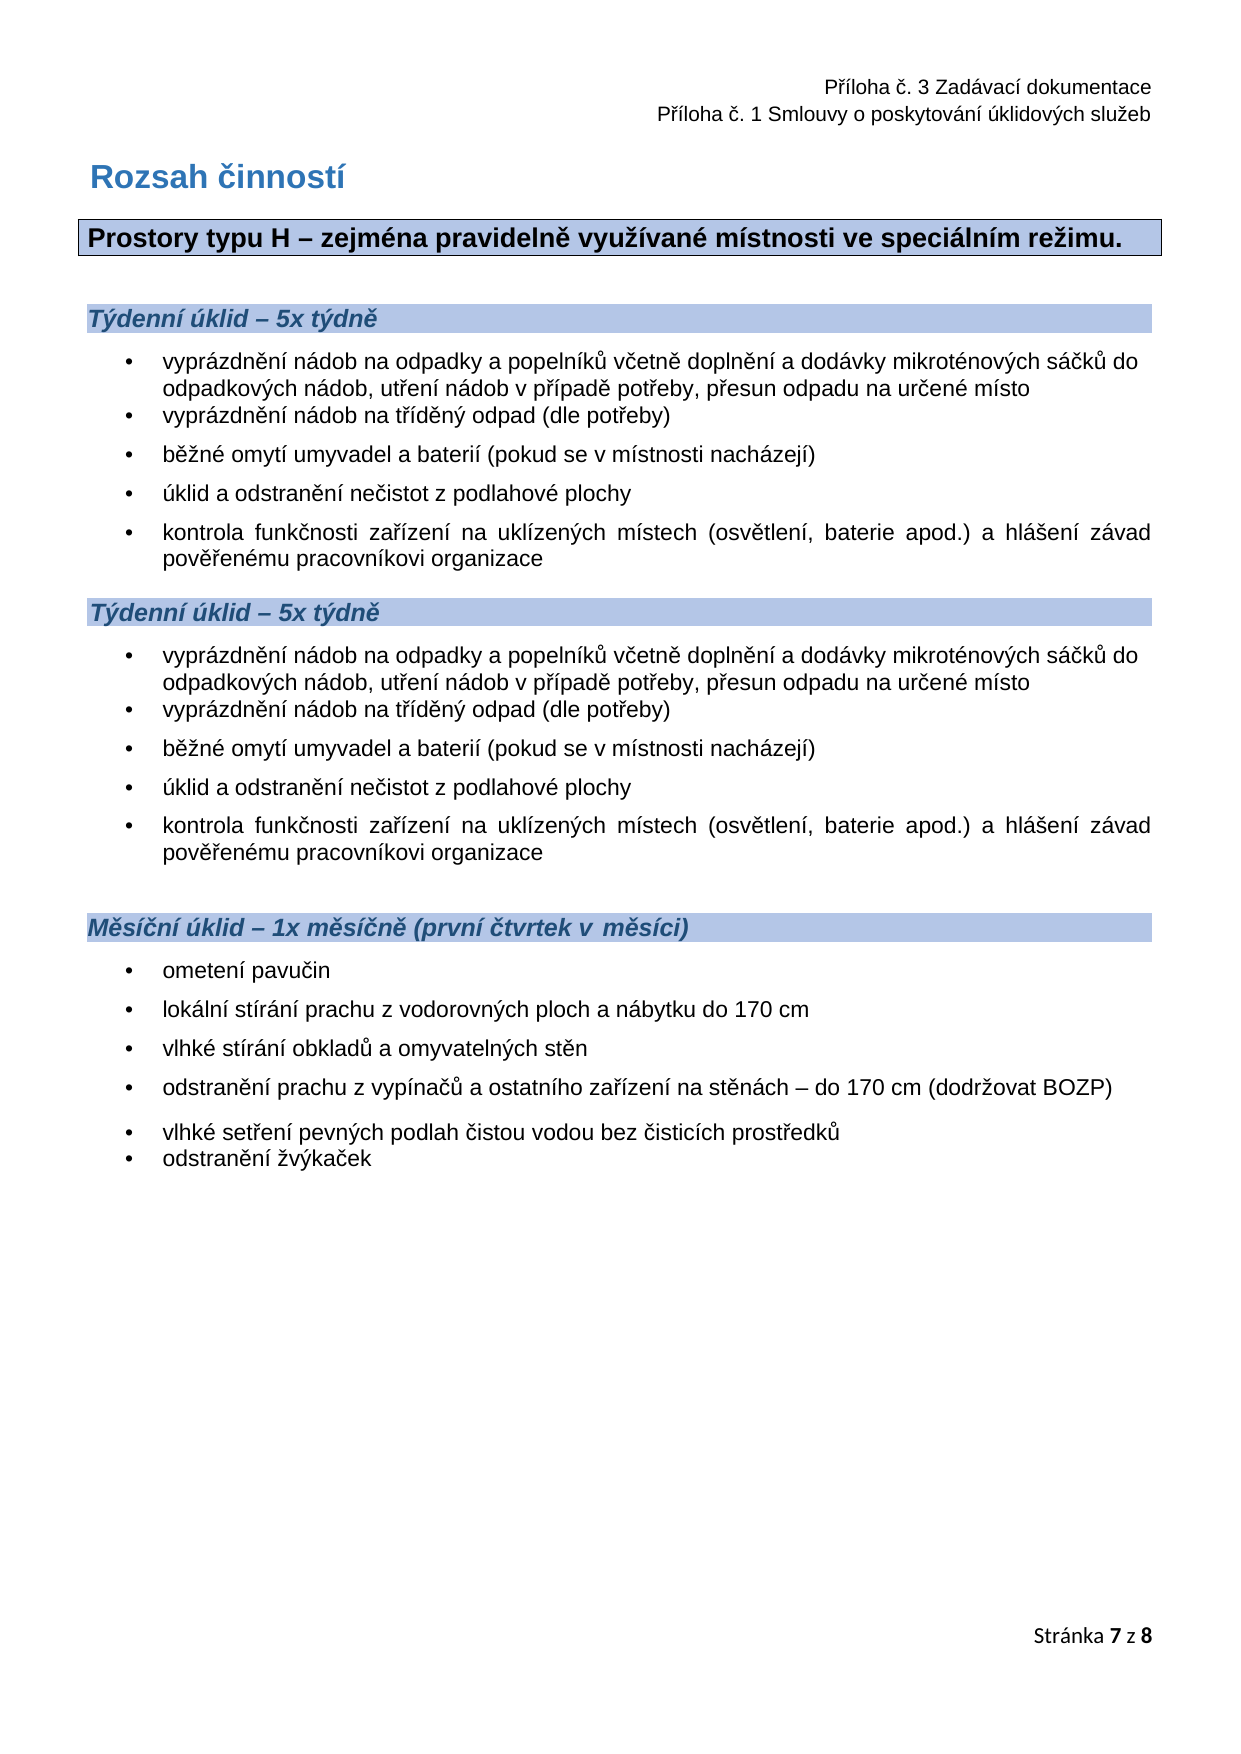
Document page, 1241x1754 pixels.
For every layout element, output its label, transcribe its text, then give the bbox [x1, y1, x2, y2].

list kontrola funkčnosti zařízení na uklízených místech (osvětlení, baterie apod.) a hlášení závad pověřenému pracovníkovi organizace [125, 519, 1152, 571]
list běžné omytí umyvadel a baterií (pokud se v místnosti nacházejí) [125, 735, 1152, 761]
list úklid a odstranění nečistot z podlahové plochy [125, 774, 1152, 800]
list lokální stírání prachu z vodorovných ploch a nábytku do 170 cm [125, 996, 1152, 1023]
subtitle Prostory typu H – zejména pravidelně využívané místnosti ve speciálním režimu. [79, 220, 1161, 255]
list běžné omytí umyvadel a baterií (pokud se v místnosti nacházejí) [125, 441, 1152, 467]
list vlhké setření pevných podlah čistou vodou bez čisticích prostředků [125, 1118, 1152, 1145]
subtitle Měsíční úklid – 1x měsíčně (první čtvrtek v měsíci) [87, 913, 1152, 942]
list ometení pavučin [125, 957, 1152, 984]
list kontrola funkčnosti zařízení na uklízených místech (osvětlení, baterie apod.) a hlášení závad pověřenému pracovníkovi organizace [125, 812, 1152, 865]
subtitle Rozsah činností [90, 157, 1152, 195]
list vyprázdnění nádob na odpadky a popelníků včetně doplnění a dodávky mikroténových sáčků do odpadkových nádob, utření nádob v případě potřeby, přesun odpadu na určené místo [125, 642, 1152, 695]
list úklid a odstranění nečistot z podlahové plochy [125, 480, 1152, 506]
list vyprázdnění nádob na tříděný odpad (dle potřeby) [125, 402, 1152, 428]
subtitle Týdenní úklid – 5x týdně [87, 304, 1152, 333]
list odstranění žvýkaček [125, 1145, 1152, 1171]
list vlhké stírání obkladů a omyvatelných stěn [125, 1035, 1152, 1061]
subtitle Týdenní úklid – 5x týdně [87, 598, 1152, 626]
list vyprázdnění nádob na odpadky a popelníků včetně doplnění a dodávky mikroténových sáčků do odpadkových nádob, utření nádob v případě potřeby, přesun odpadu na určené místo [125, 348, 1152, 401]
list odstranění prachu z vypínačů a ostatního zařízení na stěnách – do 170 cm (dodržovat BOZP) [125, 1074, 1152, 1100]
list vyprázdnění nádob na tříděný odpad (dle potřeby) [125, 696, 1152, 722]
